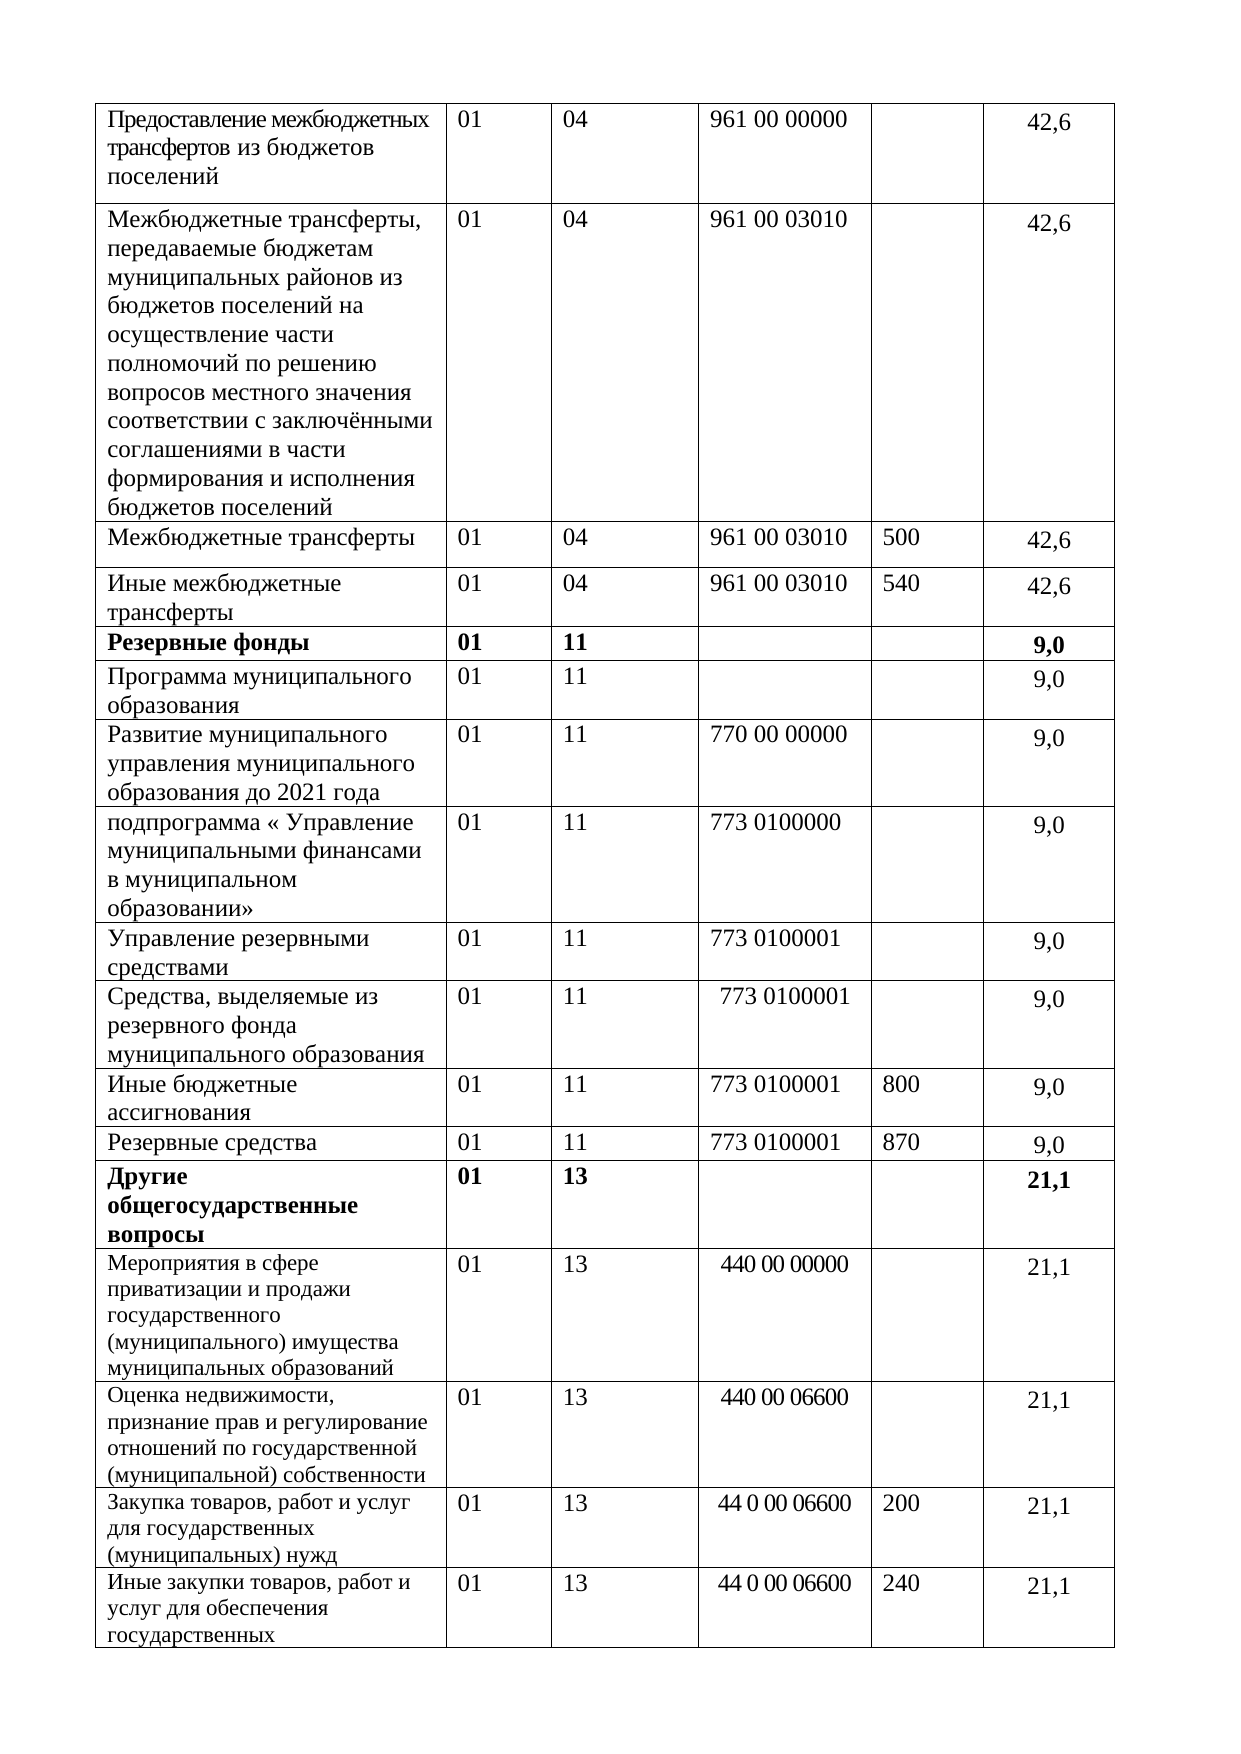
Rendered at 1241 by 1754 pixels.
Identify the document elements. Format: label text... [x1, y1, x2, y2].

table_cell 01 [447, 720, 551, 806]
table_cell 42,6 [984, 104, 1114, 203]
table_cell 961 00 03010 [699, 522, 871, 567]
table_cell 42,6 [984, 522, 1114, 567]
table_cell Развитие муниципального управления муниципального образования до 2021 года [96, 720, 446, 806]
table_cell 01 [447, 1488, 551, 1567]
table_cell [872, 720, 983, 806]
table_cell Программа муниципального образования [96, 661, 446, 718]
table_cell 200 [872, 1488, 983, 1567]
table_cell 440 00 00000 [699, 1249, 871, 1381]
table_cell 04 [552, 104, 698, 203]
table_cell [699, 661, 871, 718]
table_cell 21,1 [984, 1161, 1114, 1248]
table_cell 9,0 [984, 981, 1114, 1068]
table_cell [872, 981, 983, 1068]
table_cell 21,1 [984, 1249, 1114, 1381]
table_cell [872, 807, 983, 922]
table_cell 9,0 [984, 720, 1114, 806]
table_cell 01 [447, 1249, 551, 1381]
table_cell [699, 1161, 871, 1248]
table_cell 01 [447, 981, 551, 1068]
table_cell 9,0 [984, 1069, 1114, 1126]
table_cell [872, 661, 983, 718]
table_cell 01 [447, 522, 551, 567]
table_cell 44 0 00 06600 [699, 1488, 871, 1567]
table_cell Закупка товаров, работ и услуг для государственных (муниципальных) нужд [96, 1488, 446, 1567]
table_cell [872, 204, 983, 521]
table_cell [872, 104, 983, 203]
table_cell [872, 1249, 983, 1381]
table_cell 11 [552, 923, 698, 980]
table_cell 9,0 [984, 661, 1114, 718]
table_cell 9,0 [984, 807, 1114, 922]
table_cell Межбюджетные трансферты [96, 522, 446, 567]
table_cell 800 [872, 1069, 983, 1126]
table_cell Предоставление межбюджетных трансфертов из бюджетов поселений [96, 104, 446, 203]
table_cell 773 0100001 [699, 1127, 871, 1160]
table_cell 9,0 [984, 1127, 1114, 1160]
table_cell 42,6 [984, 204, 1114, 521]
table_cell 11 [552, 720, 698, 806]
table_cell 01 [447, 1127, 551, 1160]
table_cell Резервные фонды [96, 627, 446, 660]
table_cell [699, 627, 871, 660]
table_cell 11 [552, 1069, 698, 1126]
table_cell 01 [447, 807, 551, 922]
table_cell 540 [872, 568, 983, 626]
table_cell Мероприятия в сфере приватизации и продажи государственного (муниципального) имущества муниципальных образований [96, 1249, 446, 1381]
table_cell 11 [552, 627, 698, 660]
table_cell 21,1 [984, 1488, 1114, 1567]
table_cell Средства, выделяемые из резервного фонда муниципального образования [96, 981, 446, 1068]
table_cell 13 [552, 1249, 698, 1381]
table_cell 04 [552, 568, 698, 626]
table_cell 11 [552, 1127, 698, 1160]
table_cell Межбюджетные трансферты, передаваемые бюджетам муниципальных районов из бюджетов поселений на осуществление части полномочий по решению вопросов местного значения соответствии с заключёнными соглашениями в части формирования и исполнения бюджетов поселений [96, 204, 446, 521]
table_cell 11 [552, 661, 698, 718]
table_cell 01 [447, 1069, 551, 1126]
table_cell [872, 923, 983, 980]
table_cell [872, 627, 983, 660]
table_cell 11 [552, 807, 698, 922]
table_cell Оценка недвижимости, признание прав и регулирование отношений по государственной (муниципальной) собственности [96, 1382, 446, 1487]
table_cell 01 [447, 204, 551, 521]
table_cell 240 [872, 1568, 983, 1647]
table_cell 773 0100001 [699, 1069, 871, 1126]
table_cell 13 [552, 1161, 698, 1248]
table_cell Управление резервными средствами [96, 923, 446, 980]
table_cell Другие общегосударственные вопросы [96, 1161, 446, 1248]
table_cell 500 [872, 522, 983, 567]
table_cell подпрограмма « Управление муниципальными финансами в муниципальном образовании» [96, 807, 446, 922]
table_cell 13 [552, 1382, 698, 1487]
table_cell Резервные средства [96, 1127, 446, 1160]
table_cell 773 0100000 [699, 807, 871, 922]
table_cell 01 [447, 1161, 551, 1248]
table_cell 21,1 [984, 1382, 1114, 1487]
table_cell 01 [447, 627, 551, 660]
table_cell 870 [872, 1127, 983, 1160]
table_cell 04 [552, 522, 698, 567]
table_cell 21,1 [984, 1568, 1114, 1647]
table_cell 13 [552, 1568, 698, 1647]
table_cell 01 [447, 1568, 551, 1647]
table_cell 01 [447, 661, 551, 718]
table_cell [872, 1161, 983, 1248]
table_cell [96, 1568, 446, 1647]
table_cell 04 [552, 204, 698, 521]
table_cell Иные межбюджетные трансферты [96, 568, 446, 626]
table_cell 961 00 00000 [699, 104, 871, 203]
table_cell 13 [552, 1488, 698, 1567]
table_cell 01 [447, 568, 551, 626]
table_cell 01 [447, 1382, 551, 1487]
table_cell 961 00 03010 [699, 204, 871, 521]
table_cell 42,6 [984, 568, 1114, 626]
table_cell [872, 1382, 983, 1487]
table_cell 01 [447, 923, 551, 980]
table_cell 9,0 [984, 923, 1114, 980]
table_cell 770 00 00000 [699, 720, 871, 806]
table_cell 773 0100001 [699, 981, 871, 1068]
table_cell 11 [552, 981, 698, 1068]
table_cell 01 [447, 104, 551, 203]
table_cell 440 00 06600 [699, 1382, 871, 1487]
table_cell Иные бюджетные ассигнования [96, 1069, 446, 1126]
table_cell 9,0 [984, 627, 1114, 660]
table_cell 961 00 03010 [699, 568, 871, 626]
table_cell 773 0100001 [699, 923, 871, 980]
table_cell 44 0 00 06600 [699, 1568, 871, 1647]
